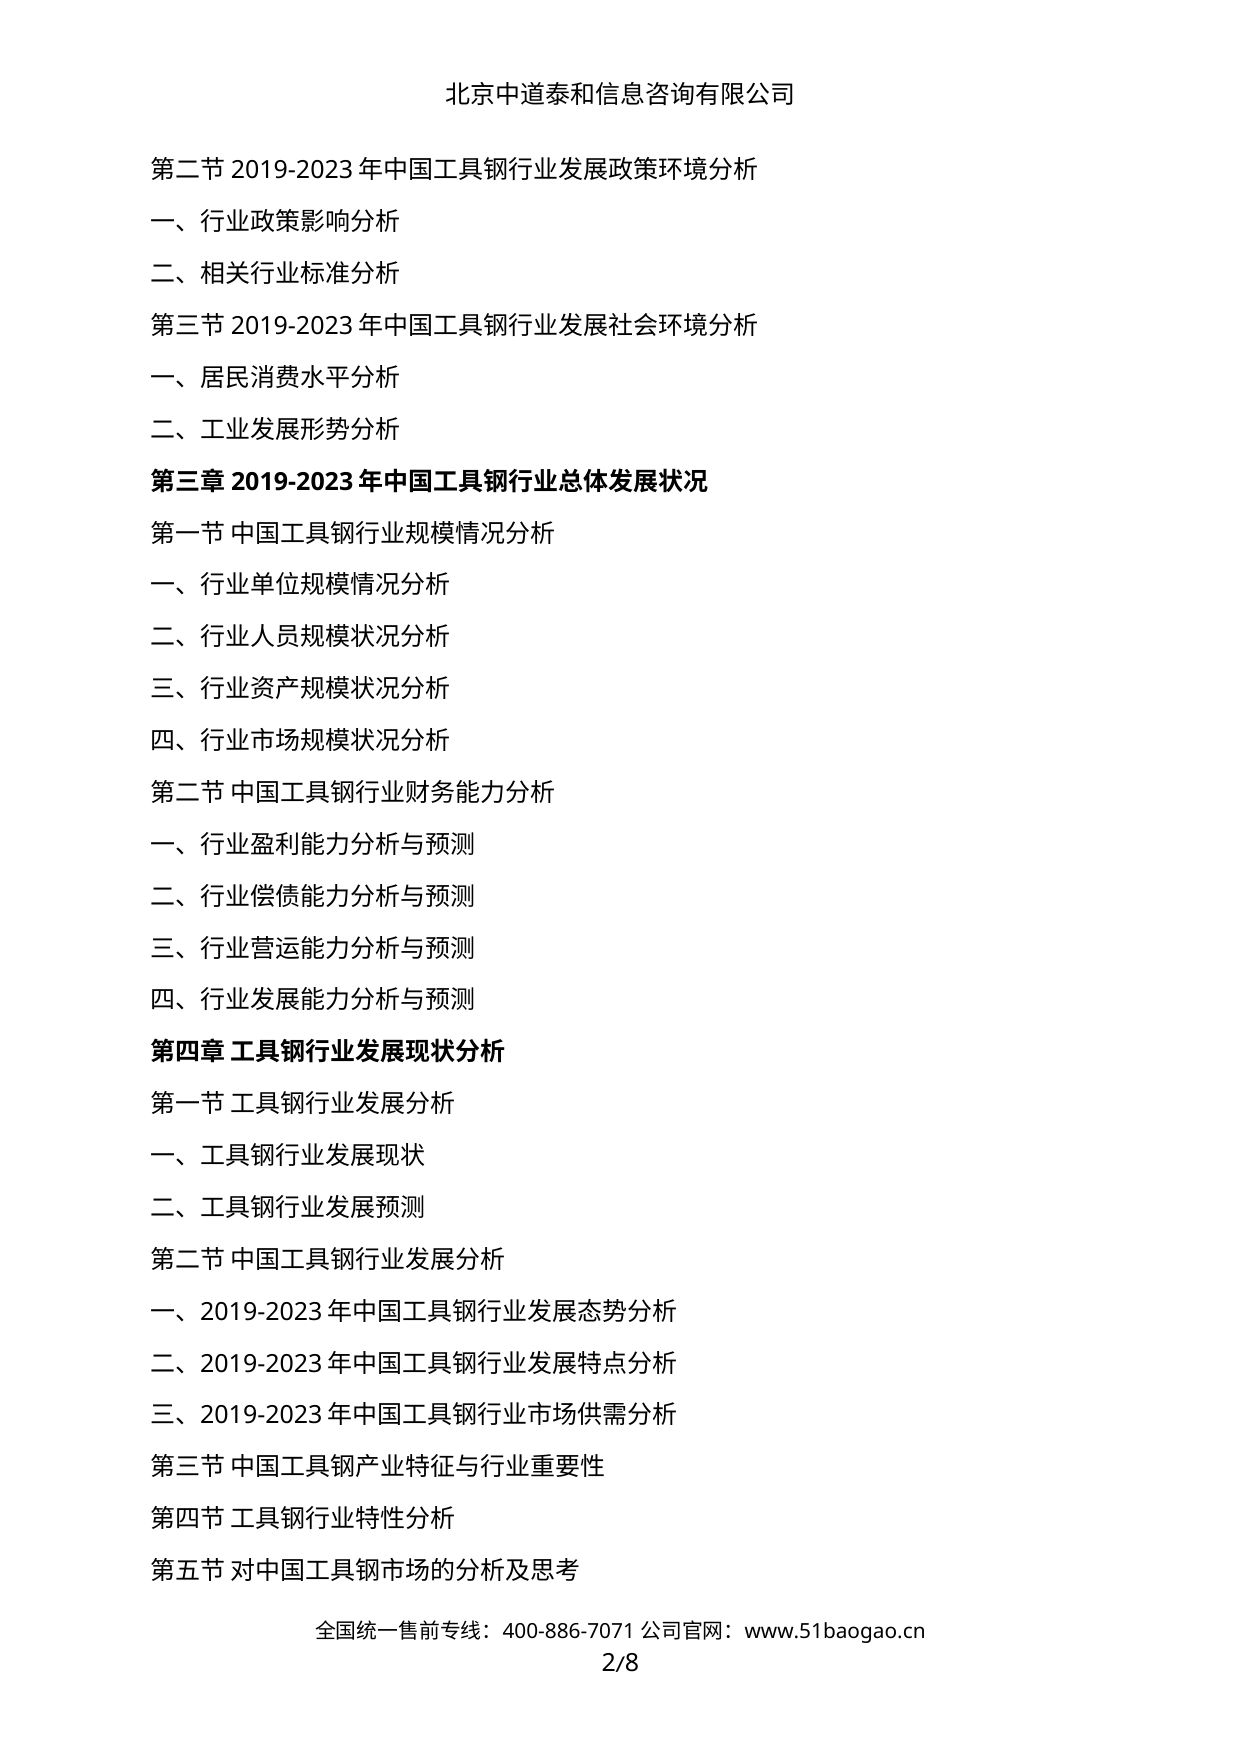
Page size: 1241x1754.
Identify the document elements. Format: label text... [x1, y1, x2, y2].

text 四、行业市场规模状况分析 [150, 721, 1090, 757]
text 二、工具钢行业发展预测 [150, 1187, 1090, 1224]
text 二、2019-2023年中国工具钢行业发展特点分析 [150, 1343, 1090, 1379]
text 二、工业发展形势分析 [150, 409, 1090, 446]
text 二、相关行业标准分析 [150, 254, 1090, 290]
text 第三章 2019-2023年中国工具钢行业总体发展状况 [150, 461, 1090, 497]
text 二、行业偿债能力分析与预测 [150, 876, 1090, 912]
text 一、工具钢行业发展现状 [150, 1136, 1090, 1172]
text 第三节 2019-2023年中国工具钢行业发展社会环境分析 [150, 306, 1090, 342]
text 第四章 工具钢行业发展现状分析 [150, 1032, 1090, 1068]
text 第二节 2019-2023年中国工具钢行业发展政策环境分析 [150, 150, 1090, 186]
text 一、行业政策影响分析 [150, 202, 1090, 238]
text 四、行业发展能力分析与预测 [150, 980, 1090, 1016]
text 三、2019-2023年中国工具钢行业市场供需分析 [150, 1395, 1090, 1431]
text 一、行业盈利能力分析与预测 [150, 824, 1090, 861]
text 第一节 工具钢行业发展分析 [150, 1084, 1090, 1120]
text 第二节 中国工具钢行业财务能力分析 [150, 772, 1090, 809]
text 三、行业营运能力分析与预测 [150, 928, 1090, 964]
text 第五节 对中国工具钢市场的分析及思考 [150, 1551, 1090, 1587]
text 第一节 中国工具钢行业规模情况分析 [150, 513, 1090, 549]
text 第三节 中国工具钢产业特征与行业重要性 [150, 1447, 1090, 1483]
text 第四节 工具钢行业特性分析 [150, 1499, 1090, 1535]
text 一、居民消费水平分析 [150, 357, 1090, 394]
text 一、2019-2023年中国工具钢行业发展态势分析 [150, 1291, 1090, 1327]
text 三、行业资产规模状况分析 [150, 669, 1090, 705]
text 第二节 中国工具钢行业发展分析 [150, 1239, 1090, 1276]
text 一、行业单位规模情况分析 [150, 565, 1090, 601]
text 二、行业人员规模状况分析 [150, 617, 1090, 653]
